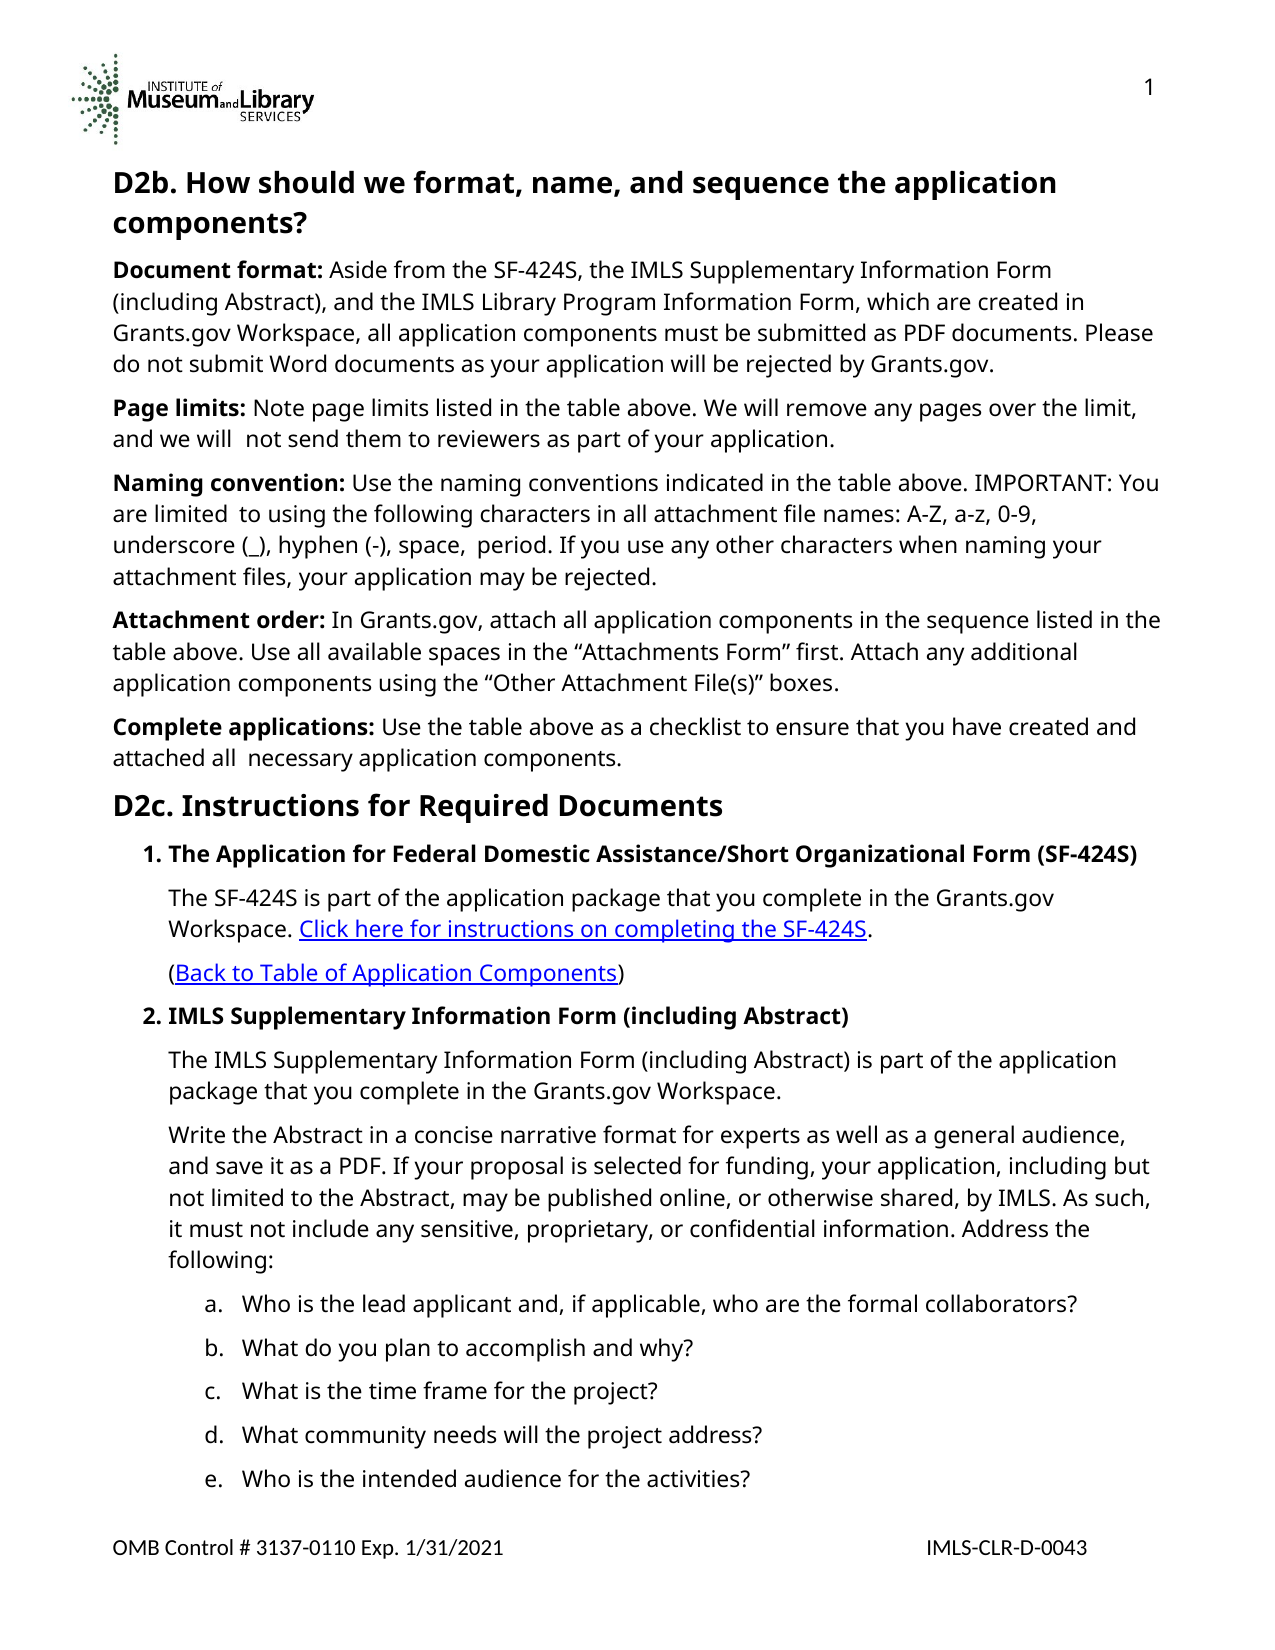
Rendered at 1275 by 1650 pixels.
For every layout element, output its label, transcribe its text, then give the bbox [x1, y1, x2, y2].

list What is the time frame for the project? [204, 1375, 1162, 1407]
text The IMLS Supplementary Information Form (including Abstract) is part of the application package that you complete in the Grants.gov Workspace. [168, 1044, 1162, 1107]
subtitle IMLS Supplementary Information Form (including Abstract) [142, 1000, 1162, 1032]
subtitle D2b. How should we format, name, and sequence the application components? [112, 162, 1162, 242]
text Document format: Aside from the SF-424S, the IMLS Supplementary Information Form (including Abstract), and the IMLS Library Program Information Form, which are created in Grants.gov Workspace, all application components must be submitted as PDF documents. Please do not submit Word documents as your application will be rejected by Grants.gov. [112, 254, 1162, 379]
text Complete applications: Use the table above as a checklist to ensure that you have created and attached all necessary application components. [112, 711, 1162, 773]
subtitle D2c. Instructions for Required Documents [112, 786, 1162, 825]
picture [68, 41, 322, 157]
text Naming convention: Use the naming conventions indicated in the table above. IMPORTANT: You are limited to using the following characters in all attachment file names: A-Z, a-z, 0-9, underscore (_), hyphen (-), space, period. If you use any other characters when naming your attachment files, your application may be rejected. [112, 467, 1162, 592]
list Who is the intended audience for the activities? [204, 1463, 1162, 1494]
list What do you plan to accomplish and why? [204, 1332, 1162, 1363]
text Attachment order: In Grants.gov, attach all application components in the sequence listed in the table above. Use all available spaces in the “Attachments Form” first. Attach any additional application components using the “Other Attachment File(s)” boxes. [112, 604, 1162, 698]
text Write the Abstract in a concise narrative format for experts as well as a general audience, and save it as a PDF. If your proposal is selected for funding, your application, including but not limited to the Abstract, may be published online, or otherwise shared, by IMLS. As such, it must not include any sensitive, proprietary, or confidential information. Address the following: [168, 1119, 1162, 1275]
list Who is the lead applicant and, if applicable, who are the formal collaborators? [204, 1288, 1162, 1319]
text Page limits: Note page limits listed in the table above. We will remove any pages over the limit, and we will not send them to reviewers as part of your application. [112, 392, 1162, 454]
subtitle The Application for Federal Domestic Assistance/Short Organizational Form (SF-424S) [142, 838, 1162, 869]
text (Back to Table of Application Components) [168, 957, 1162, 988]
list What community needs will the project address? [204, 1419, 1162, 1450]
text The SF-424S is part of the application package that you complete in the Grants.gov Workspace. Click here for instructions on completing the SF-424S. [168, 882, 1162, 944]
